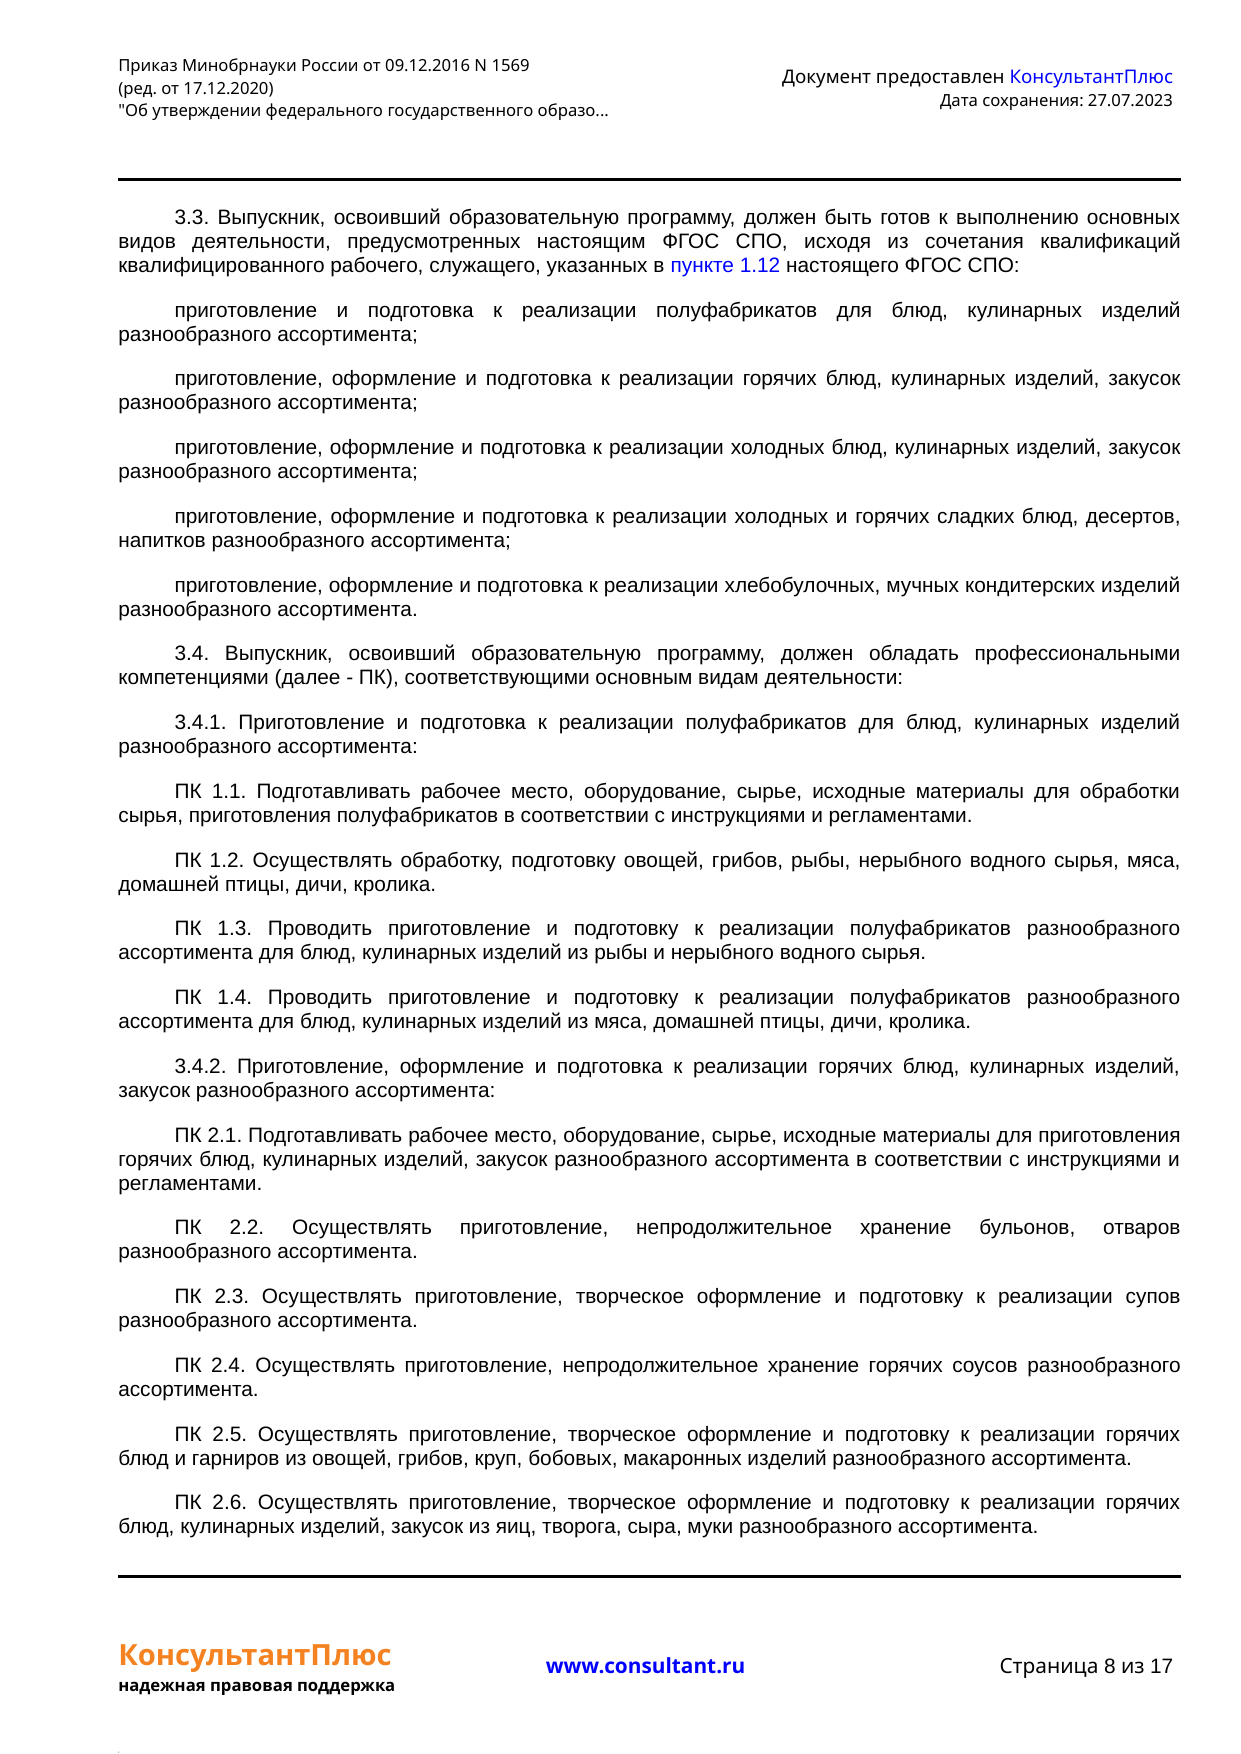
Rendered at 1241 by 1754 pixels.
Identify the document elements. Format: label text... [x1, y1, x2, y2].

text ПК 1.3. Проводить приготовление и подготовку к реализации полуфабрикатов разнообразного ассортимента для блюд, кулинарных изделий из рыбы и нерыбного водного сырья. [118, 916, 1181, 964]
text ПК 2.5. Осуществлять приготовление, творческое оформление и подготовку к реализации горячих блюд и гарниров из овощей, грибов, круп, бобовых, макаронных изделий разнообразного ассортимента. [118, 1421, 1181, 1469]
text приготовление, оформление и подготовка к реализации холодных блюд, кулинарных изделий, закусок разнообразного ассортимента; [118, 435, 1181, 483]
text ПК 1.2. Осуществлять обработку, подготовку овощей, грибов, рыбы, нерыбного водного сырья, мяса, домашней птицы, дичи, кролика. [118, 847, 1181, 895]
text ПК 2.4. Осуществлять приготовление, непродолжительное хранение горячих соусов разнообразного ассортимента. [118, 1353, 1181, 1401]
text 3.4. Выпускник, освоивший образовательную программу, должен обладать профессиональными компетенциями (далее - ПК), соответствующими основным видам деятельности: [118, 641, 1181, 689]
text 3.4.1. Приготовление и подготовка к реализации полуфабрикатов для блюд, кулинарных изделий разнообразного ассортимента: [118, 710, 1181, 758]
text приготовление, оформление и подготовка к реализации хлебобулочных, мучных кондитерских изделий разнообразного ассортимента. [118, 572, 1181, 620]
text ПК 2.2. Осуществлять приготовление, непродолжительное хранение бульонов, отваров разнообразного ассортимента. [118, 1215, 1181, 1263]
text 3.3. Выпускник, освоивший образовательную программу, должен быть готов к выполнению основных видов деятельности, предусмотренных настоящим ФГОС СПО, исходя из сочетания квалификаций квалифицированного рабочего, служащего, указанных в пункте 1.12 настоящего ФГОС СПО: [118, 205, 1181, 277]
text ПК 2.3. Осуществлять приготовление, творческое оформление и подготовку к реализации супов разнообразного ассортимента. [118, 1284, 1181, 1332]
text ПК 1.4. Проводить приготовление и подготовку к реализации полуфабрикатов разнообразного ассортимента для блюд, кулинарных изделий из мяса, домашней птицы, дичи, кролика. [118, 985, 1181, 1033]
text ПК 2.1. Подготавливать рабочее место, оборудование, сырье, исходные материалы для приготовления горячих блюд, кулинарных изделий, закусок разнообразного ассортимента в соответствии с инструкциями и регламентами. [118, 1122, 1181, 1194]
text 3.4.2. Приготовление, оформление и подготовка к реализации горячих блюд, кулинарных изделий, закусок разнообразного ассортимента: [118, 1054, 1181, 1102]
text ПК 2.6. Осуществлять приготовление, творческое оформление и подготовку к реализации горячих блюд, кулинарных изделий, закусок из яиц, творога, сыра, муки разнообразного ассортимента. [118, 1490, 1181, 1538]
text ПК 1.1. Подготавливать рабочее место, оборудование, сырье, исходные материалы для обработки сырья, приготовления полуфабрикатов в соответствии с инструкциями и регламентами. [118, 779, 1181, 827]
text приготовление и подготовка к реализации полуфабрикатов для блюд, кулинарных изделий разнообразного ассортимента; [118, 297, 1181, 345]
text приготовление, оформление и подготовка к реализации горячих блюд, кулинарных изделий, закусок разнообразного ассортимента; [118, 366, 1181, 414]
text приготовление, оформление и подготовка к реализации холодных и горячих сладких блюд, десертов, напитков разнообразного ассортимента; [118, 504, 1181, 552]
